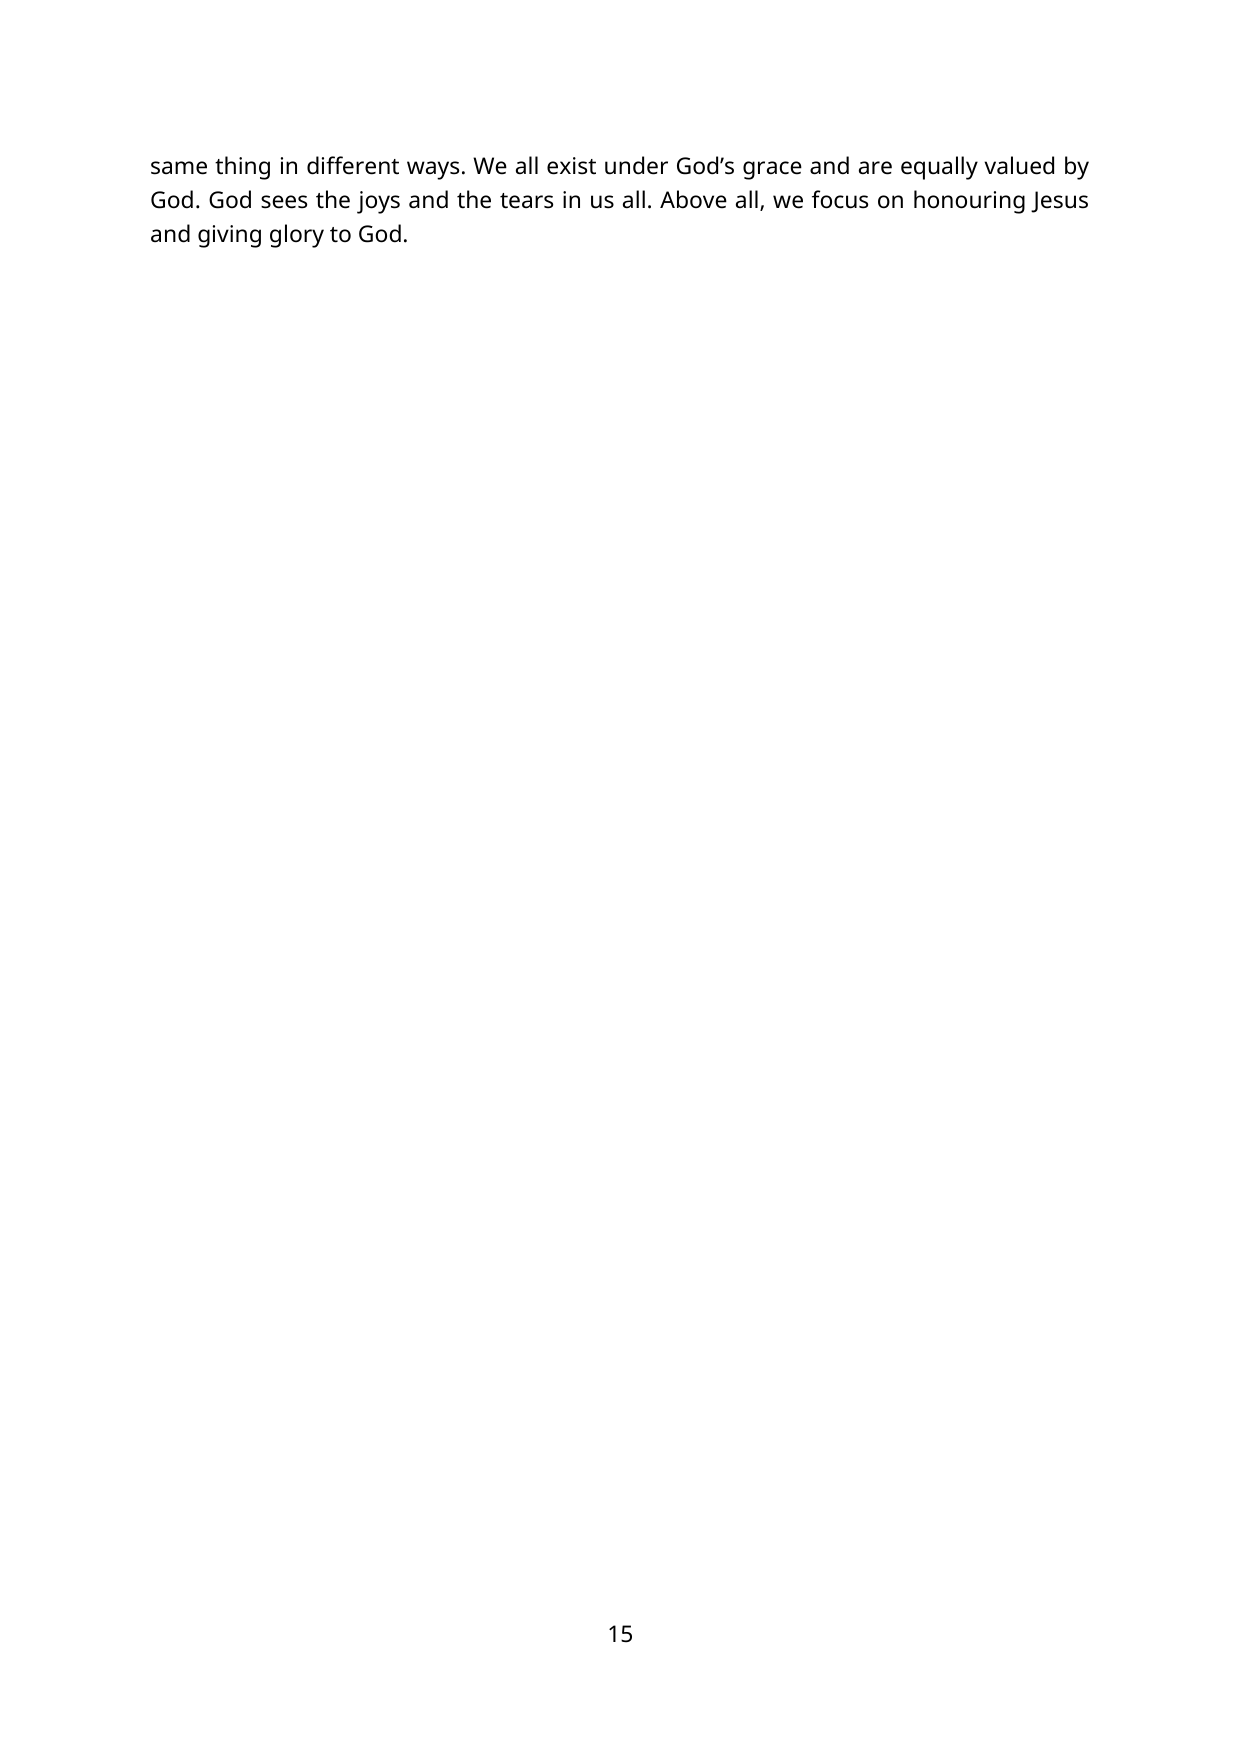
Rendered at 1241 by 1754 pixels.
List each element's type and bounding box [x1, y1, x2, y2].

text [150, 150, 1090, 249]
